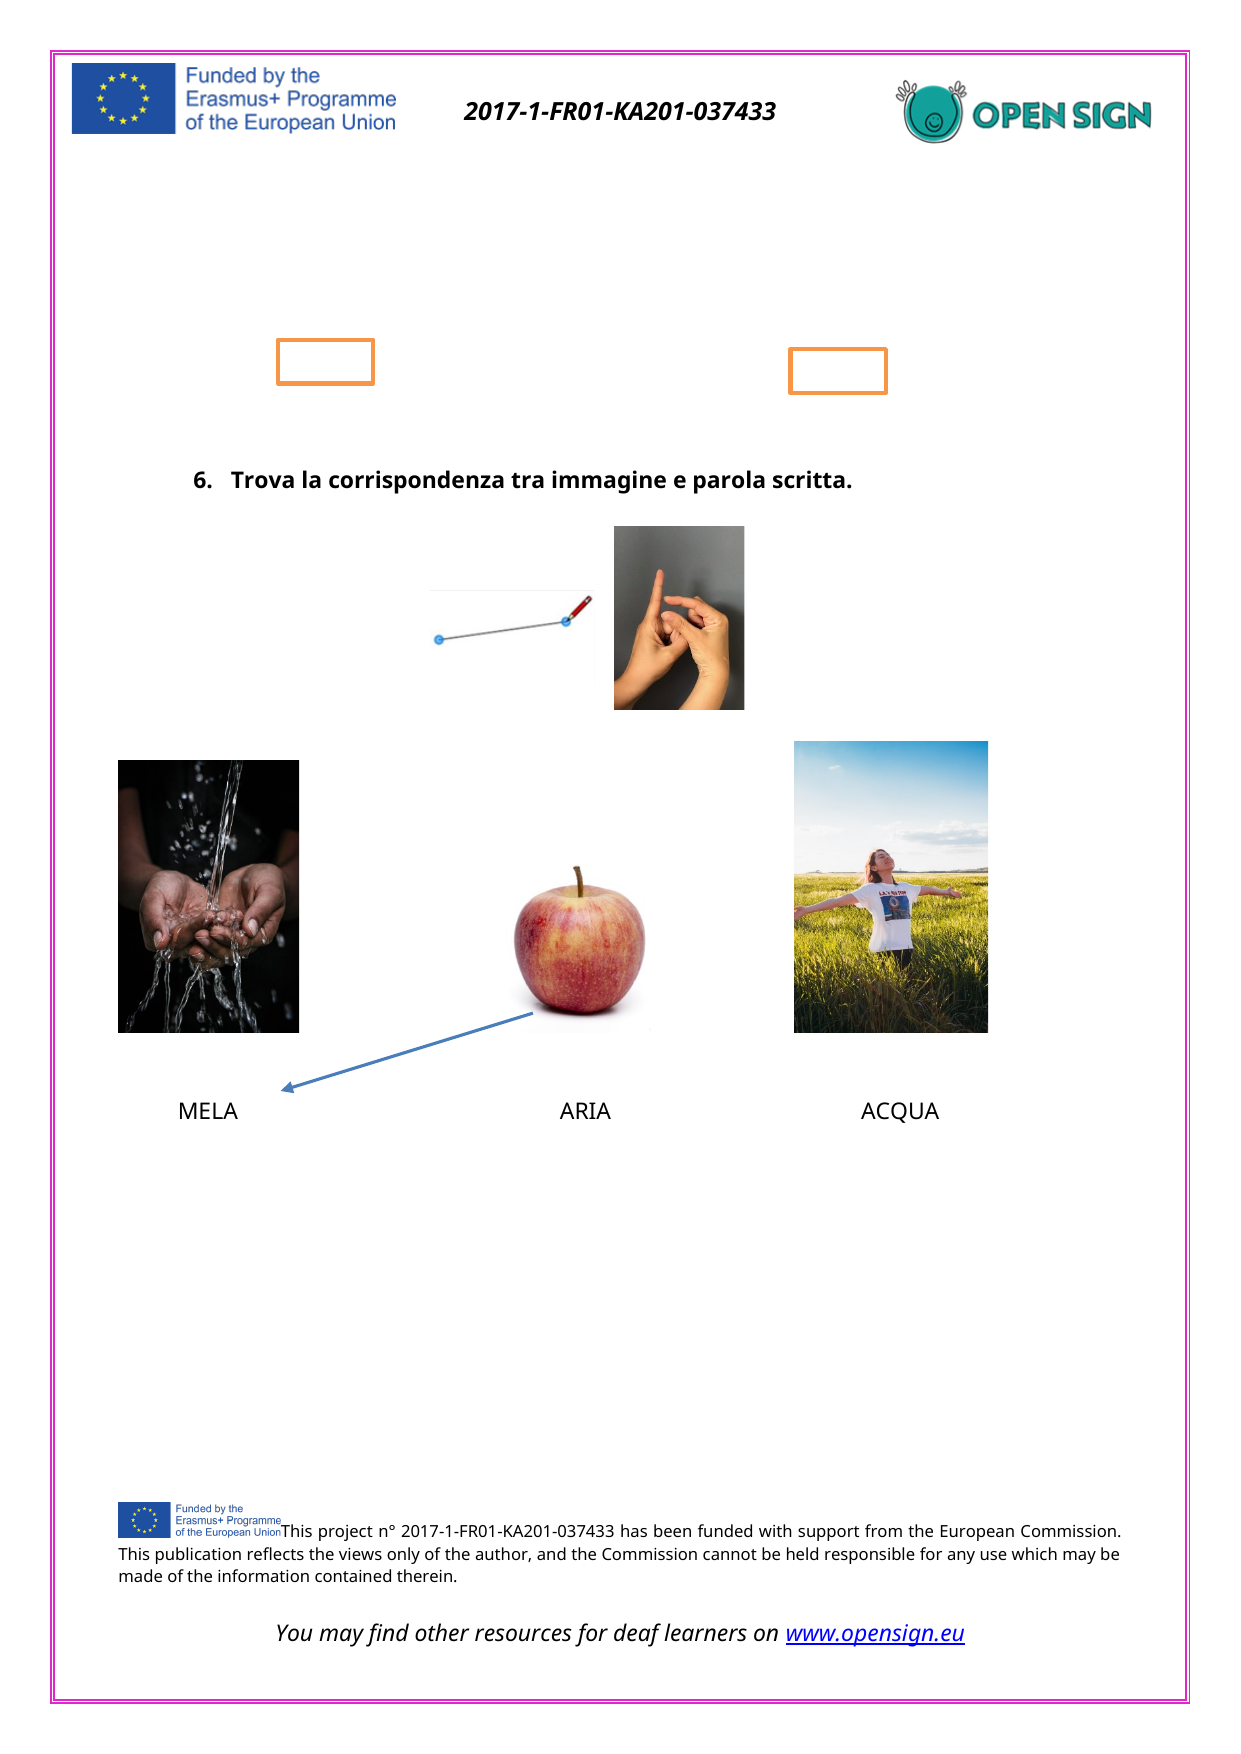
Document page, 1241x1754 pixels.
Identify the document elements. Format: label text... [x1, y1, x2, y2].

picture [418, 833, 717, 1033]
picture [118, 1502, 281, 1538]
picture [614, 526, 745, 710]
picture [71, 63, 396, 134]
text MELA ARIA ACQUA [118, 1095, 1122, 1126]
picture [882, 70, 1180, 158]
list Trova la corrispondenza tra immagine e parola scritta. [193, 464, 1122, 495]
picture [429, 589, 596, 686]
picture [794, 741, 989, 1033]
picture [118, 760, 300, 1033]
